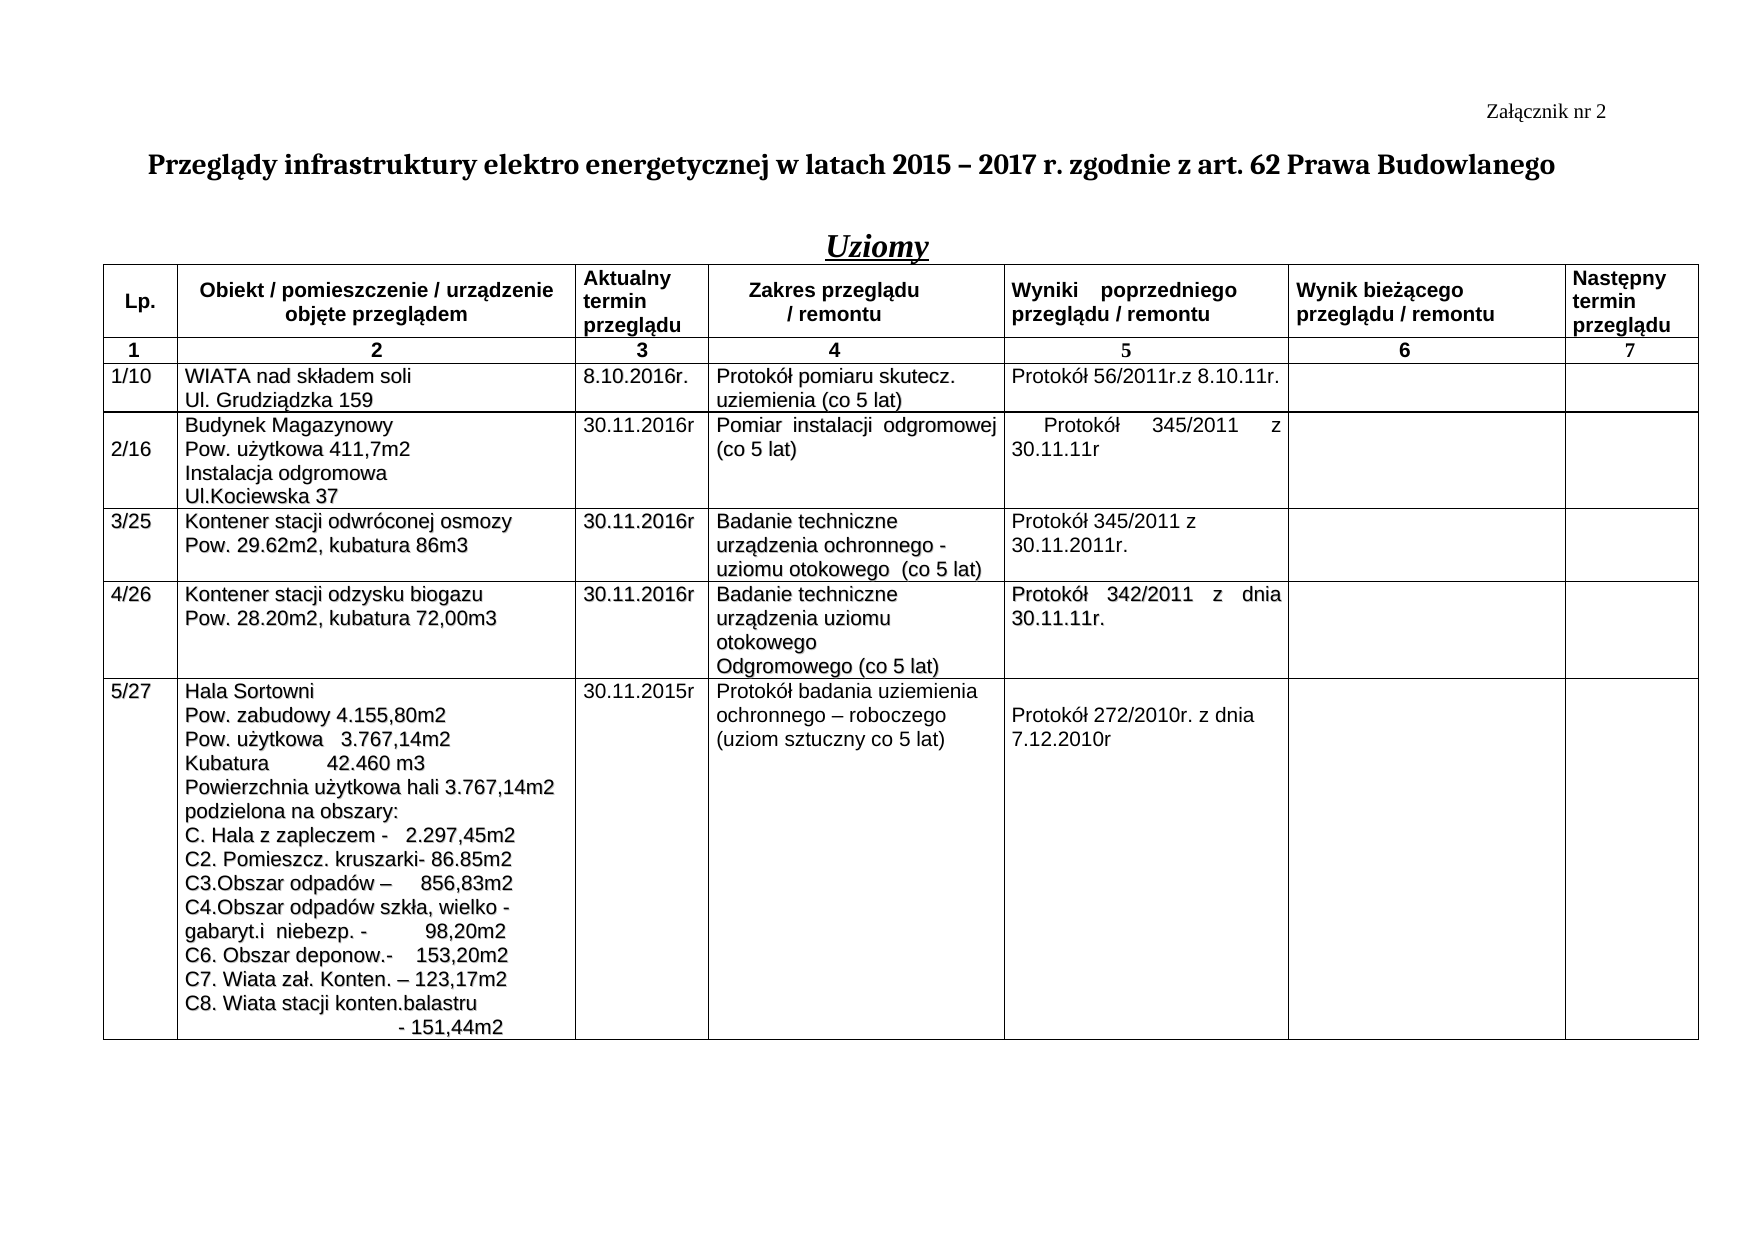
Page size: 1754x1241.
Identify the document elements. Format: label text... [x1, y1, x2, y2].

table_cell 6 [1289, 338, 1565, 362]
table_cell 4/26 [104, 582, 177, 678]
table_cell [1289, 582, 1565, 678]
table_cell 2 [178, 338, 575, 362]
table_cell 1 [104, 338, 177, 362]
table_header Wynik bieżącego przeglądu / remontu [1289, 265, 1565, 337]
table_cell 3/25 [104, 509, 177, 581]
table_cell Protokół 342/2011 z dnia 30.11.11r. [1005, 582, 1288, 678]
table_cell 7 [1566, 338, 1698, 362]
table_cell 30.11.2016r [576, 413, 708, 508]
table_cell Protokół 345/2011 z 30.11.2011r. [1005, 509, 1288, 581]
table_header Następny termin przeglądu [1566, 265, 1698, 337]
table_header Obiekt / pomieszczenie / urządzenie objęte przeglądem [178, 265, 575, 337]
table_header Lp. [104, 265, 177, 337]
table_cell 2/16 [104, 413, 177, 508]
table_cell Hala Sortowni Pow. zabudowy 4.155,80m2 Pow. użytkowa 3.767,14m2 Kubatura 42.460 m3 Powierzchnia użytkowa hali 3.767,14m2 podzielona na obszary: C. Hala z zapleczem - 2.297,45m2 C2. Pomieszcz. kruszarki- 86.85m2 C3.Obszar odpadów – 856,83m2 C4.Obszar odpadów szkła, wielko -gabaryt.i niebezp. - 98,20m2 C6. Obszar deponow.- 153,20m2 C7. Wiata zał. Konten. – 123,17m2 C8. Wiata stacji konten.balastru - 151,44m2 [178, 679, 575, 1038]
table_cell Kontener stacji odzysku biogazu Pow. 28.20m2, kubatura 72,00m3 [178, 582, 575, 678]
table_cell Protokół 272/2010r. z dnia 7.12.2010r [1005, 679, 1288, 1038]
table_cell Protokół 345/2011 z 30.11.11r [1005, 413, 1288, 508]
table_cell [1289, 413, 1565, 508]
table_cell [1566, 509, 1698, 581]
table_cell Protokół badania uziemienia ochronnego – roboczego (uziom sztuczny co 5 lat) [709, 679, 1004, 1038]
table_cell 1/10 [104, 364, 177, 411]
table_cell WIATA nad składem soli Ul. Grudziądzka 159 [178, 364, 575, 411]
subtitle Przeglądy infrastruktury elektro energetycznej w latach 2015 – 2017 r. zgodnie z art. 62 Prawa Budowlanego [148, 148, 1606, 181]
table_cell 30.11.2015r [576, 679, 708, 1038]
table_cell Budynek Magazynowy Pow. użytkowa 411,7m2 Instalacja odgromowa Ul.Kociewska 37 [178, 413, 575, 508]
table_cell [1566, 413, 1698, 508]
table_header Wyniki poprzedniego przeglądu / remontu [1005, 265, 1288, 337]
table_cell 5 [1005, 338, 1288, 362]
table_cell [1566, 582, 1698, 678]
table_cell Kontener stacji odwróconej osmozy Pow. 29.62m2, kubatura 86m3 [178, 509, 575, 581]
table_cell [1566, 364, 1698, 411]
table_cell Badanie techniczne urządzenia uziomu otokowego Odgromowego (co 5 lat) [709, 582, 1004, 678]
text Uziomy [148, 226, 1606, 264]
table_cell Badanie techniczne urządzenia ochronnego -uziomu otokowego (co 5 lat) [709, 509, 1004, 581]
table_cell Protokół pomiaru skutecz. uziemienia (co 5 lat) [709, 364, 1004, 411]
table_cell [1289, 364, 1565, 411]
table_header Aktualny termin przeglądu [576, 265, 708, 337]
table_cell [1289, 509, 1565, 581]
table_cell Protokół 56/2011r.z 8.10.11r. [1005, 364, 1288, 411]
table_cell 3 [576, 338, 708, 362]
table_cell 30.11.2016r [576, 582, 708, 678]
table_cell [1566, 679, 1698, 1038]
table_cell [1289, 679, 1565, 1038]
table_cell 8.10.2016r. [576, 364, 708, 411]
table_cell Pomiar instalacji odgromowej (co 5 lat) [709, 413, 1004, 508]
table_cell 5/27 [104, 679, 177, 1038]
subtitle Załącznik nr 2 [148, 99, 1606, 123]
table_cell 4 [709, 338, 1004, 362]
table_header Zakres przeglądu / remontu [709, 265, 1004, 337]
table_cell 30.11.2016r [576, 509, 708, 581]
